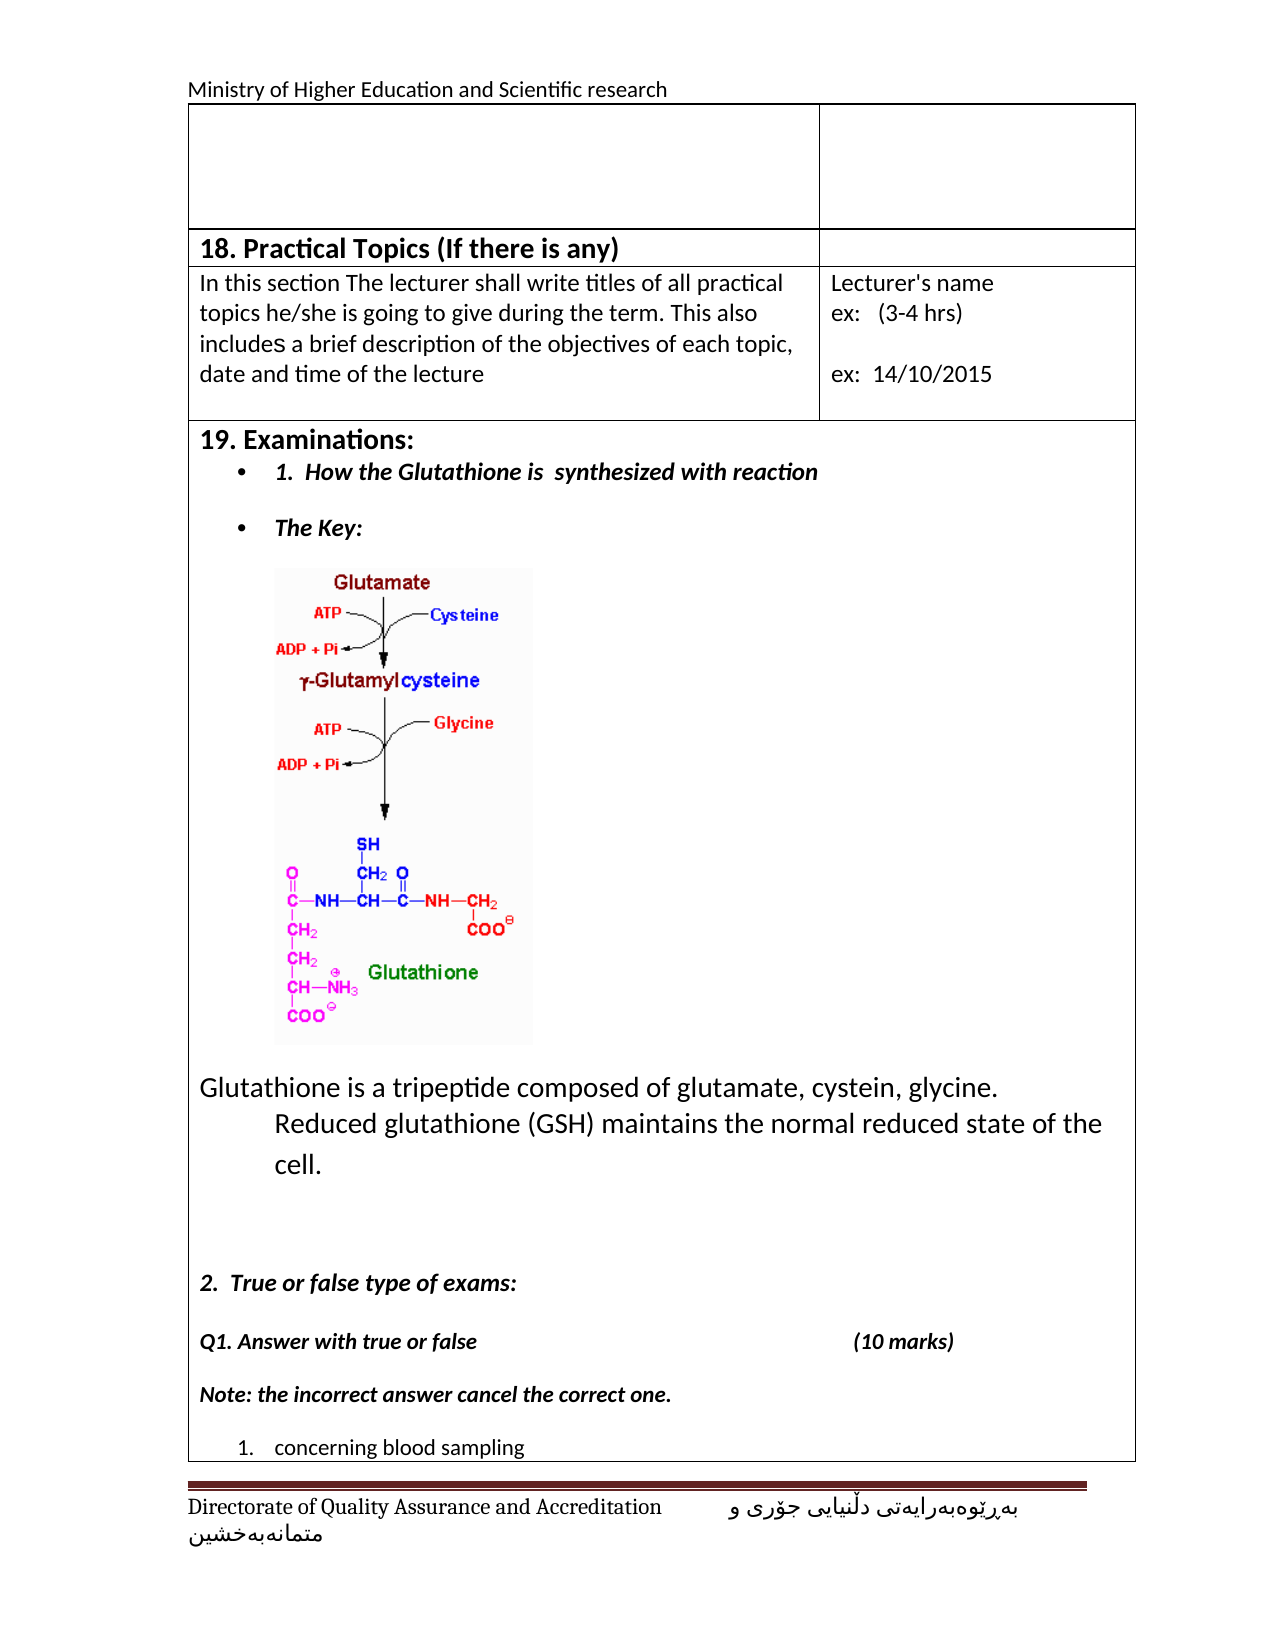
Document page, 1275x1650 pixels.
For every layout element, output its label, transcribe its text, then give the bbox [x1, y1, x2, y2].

table_cell In this section The lecturer shall write titles of all practical topics he/she is going to give during the term. This also includes a brief description of the objectives of each topic, date and time of the lecture [189, 267, 819, 420]
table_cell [189, 105, 819, 228]
table_cell Lecturer's name ex: (3-4 hrs) ex: 14/10/2015 [820, 267, 1135, 420]
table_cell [820, 105, 1135, 228]
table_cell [189, 421, 1135, 1461]
table_cell 18. Practical Topics (If there is any) [189, 230, 819, 266]
table_cell [820, 230, 1135, 266]
